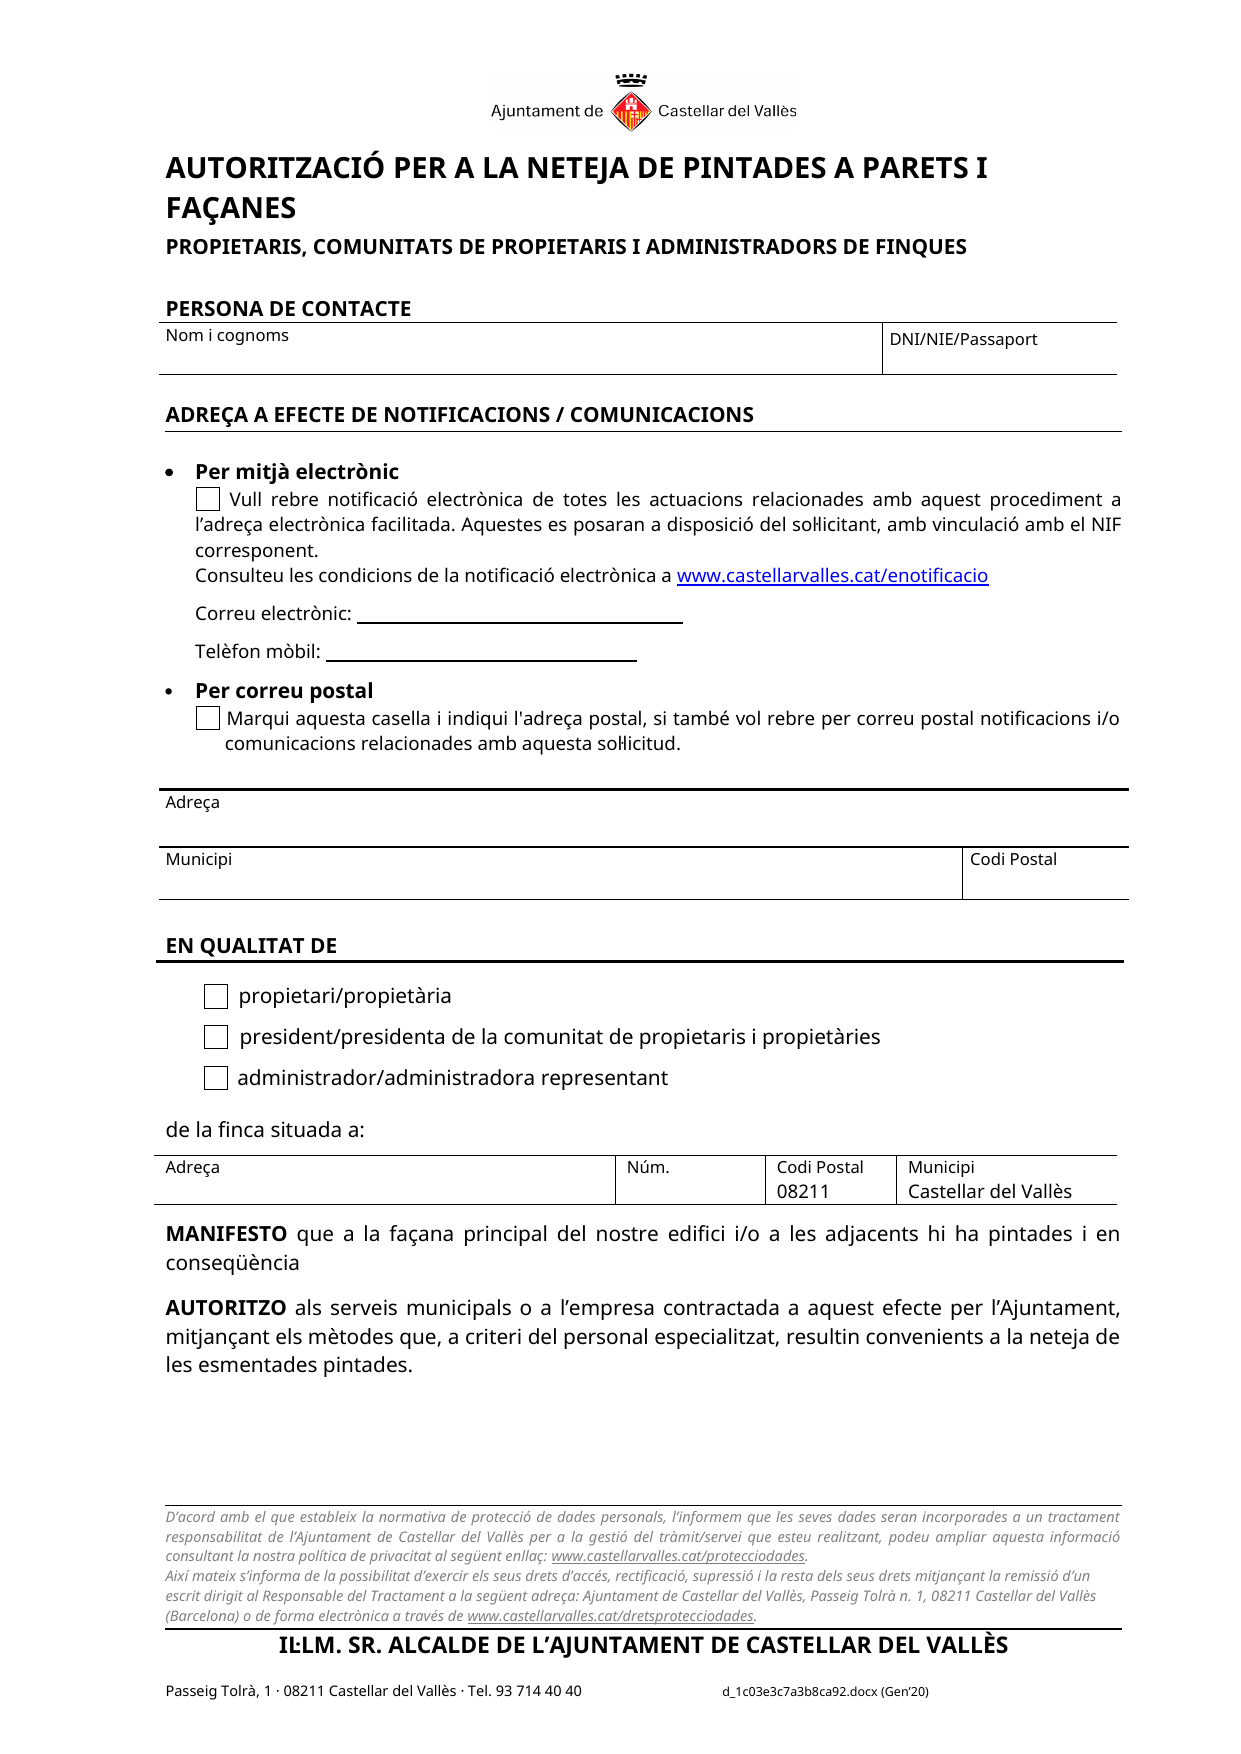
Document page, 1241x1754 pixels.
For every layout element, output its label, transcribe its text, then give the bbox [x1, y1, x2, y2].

table_cell Codi Postal [963, 848, 1129, 898]
table_header Nom i cognoms [159, 323, 882, 374]
list Consulteu les condicions de la notificació electrònica a www.castellarvalles.cat/enotificacio [195, 562, 1122, 588]
text MANIFESTO que a la façana principal del nostre edifici i/o a les adjacents hi ha pintades i en conseqüència [165, 1219, 1122, 1276]
table_header Adreça [159, 791, 1129, 846]
list Vull rebre notificació electrònica de totes les actuacions relacionades amb aquest procediment a l’adreça electrònica facilitada. Aquestes es posaran a disposició del sol·licitant, amb vinculació amb el NIF corresponent. [195, 486, 1122, 562]
text propietari/propietària [203, 981, 1122, 1009]
list Per correu postal [165, 677, 1122, 705]
table_header Municipi Castellar del Vallès [897, 1156, 1117, 1204]
text de la finca situada a: [165, 1115, 1122, 1143]
text AUTORITZO als serveis municipals o a l’empresa contractada a aquest efecte per l’Ajuntament, mitjançant els mètodes que, a criteri del personal especialitzat, resultin convenients a la neteja de les esmentades pintades. [165, 1293, 1122, 1379]
list Telèfon mòbil: [195, 638, 1122, 664]
title PERSONA DE CONTACTE [165, 294, 1122, 322]
table_header Adreça [154, 1156, 615, 1204]
list Per mitjà electrònic [165, 457, 1122, 486]
text PROPIETARIS, COMUNITATS DE PROPIETARIS I ADMINISTRADORS DE FINQUES [165, 227, 1122, 260]
text AUTORITZACIÓ PER A LA NETEJA DE PINTADES A PARETS I FAÇANES [165, 148, 1122, 227]
table_header Codi Postal 08211 [766, 1156, 896, 1204]
title ADREÇA A EFECTE DE NOTIFICACIONS / COMUNICACIONS [165, 400, 1122, 431]
list Correu electrònic: [195, 601, 1122, 626]
picture [491, 73, 797, 132]
table_header EN QUALITAT DE [156, 903, 1124, 959]
list Marqui aquesta casella i indiqui l'adreça postal, si també vol rebre per correu postal notificacions i/o comunicacions relacionades amb aquesta sol·licitud. [195, 705, 1122, 756]
table_header DNI/NIE/Passaport [883, 323, 1117, 374]
table_header Núm. [616, 1156, 765, 1204]
text administrador/administradora representant [203, 1063, 1122, 1091]
text president/presidenta de la comunitat de propietaris i propietàries [203, 1022, 1122, 1050]
table_cell Municipi [159, 848, 962, 898]
